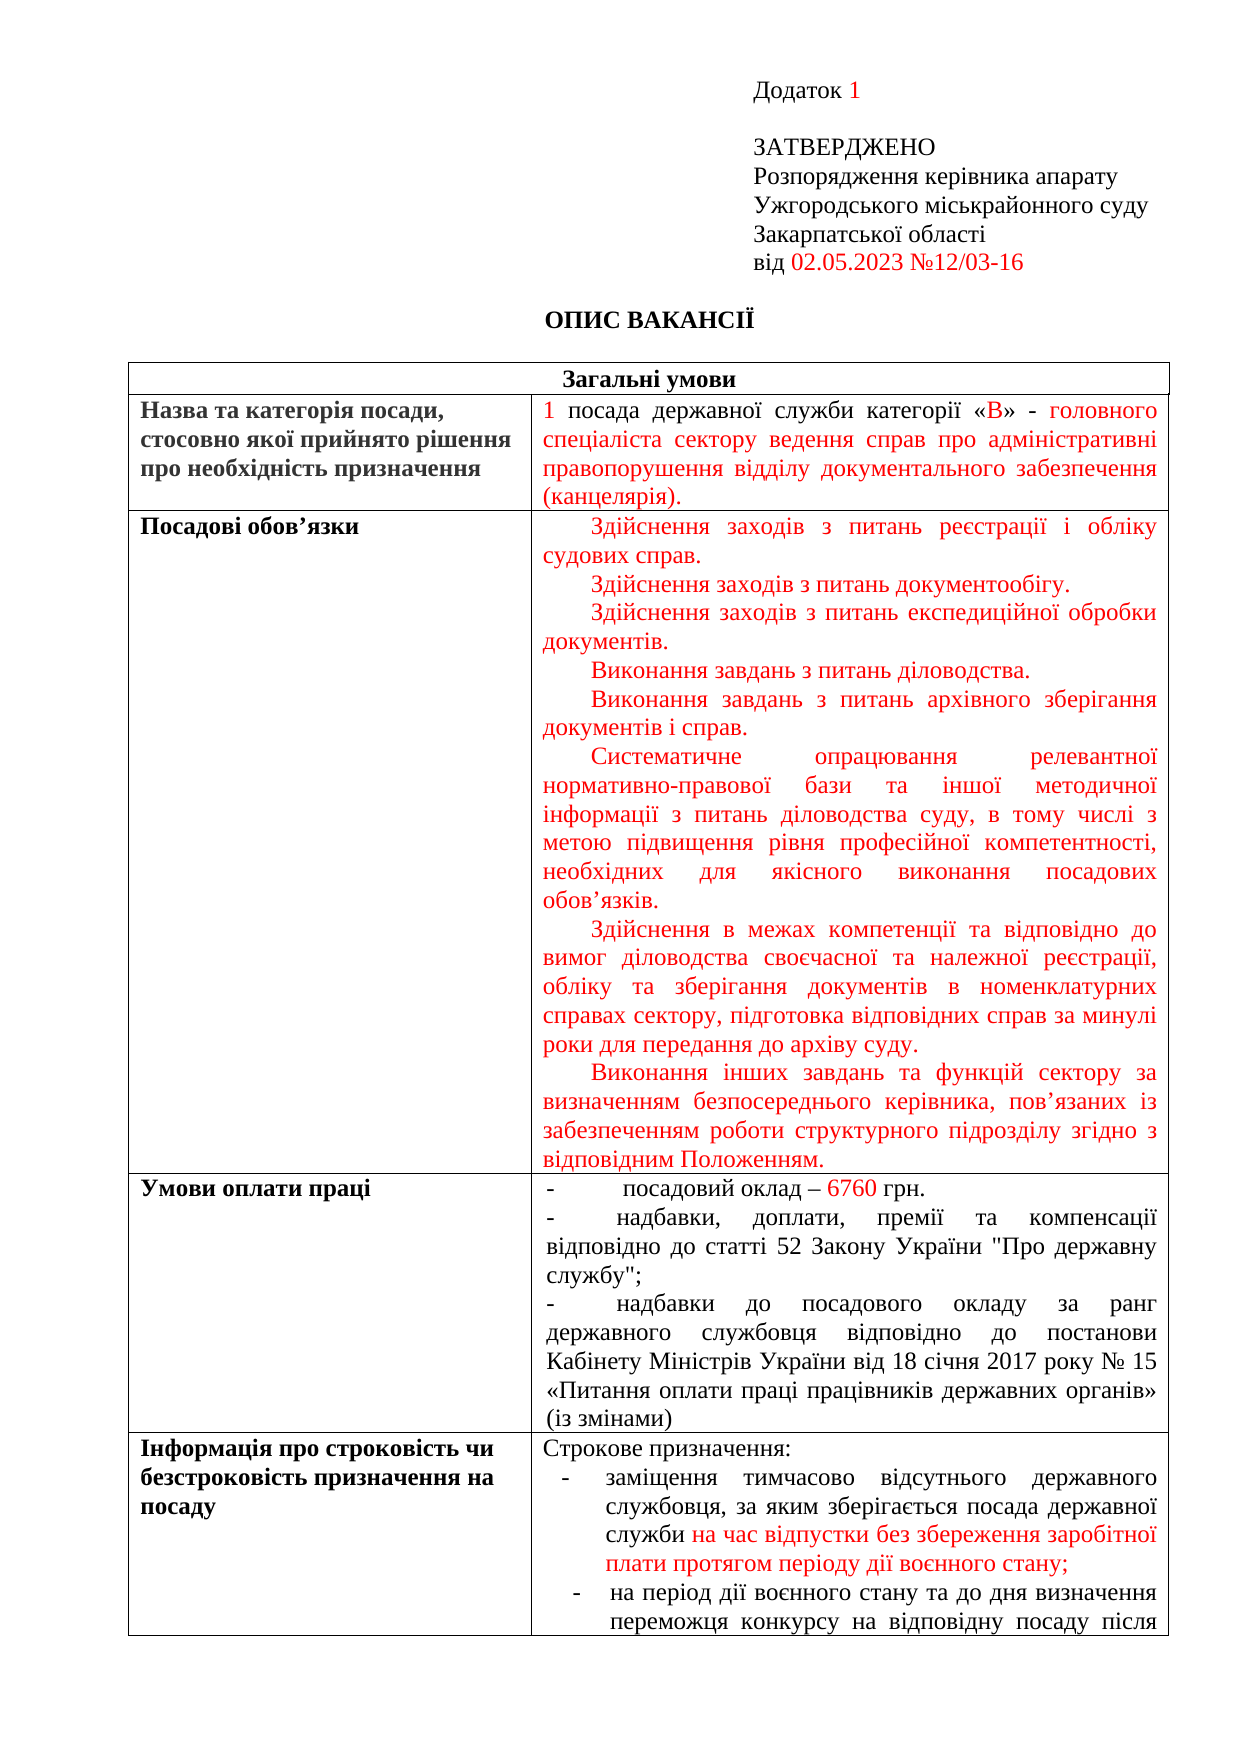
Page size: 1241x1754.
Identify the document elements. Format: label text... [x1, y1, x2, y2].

text Додаток 1 [753, 75, 1152, 132]
table_cell 1 посада державної служби категорії «В» - головного спеціаліста сектору ведення справ про адміністративні правопорушення відділу документального забезпечення (канцелярія). [532, 395, 1168, 510]
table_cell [129, 1433, 531, 1634]
text ЗАТВЕРДЖЕНО [753, 132, 1152, 161]
text Ужгородського міськрайонного суду [753, 190, 1152, 219]
table_cell посадовий оклад – 6760 грн. надбавки, доплати, премії та компенсації відповідно до статті 52 Закону України "Про державну службу"; надбавки до посадового окладу за ранг державного службовця відповідно до постанови Кабінету Міністрів України від 18 січня 2017 року № 15 «Питання оплати праці працівників державних органів» (із змінами) [532, 1174, 1168, 1432]
table_cell Назва та категорія посади, стосовно якої прийнято рішення про необхідність призначення [129, 395, 531, 510]
table_cell Умови оплати праці [129, 1174, 531, 1432]
text ОПИС ВАКАНСІЇ [148, 305, 1152, 334]
table_cell Здійснення заходів з питань реєстрації і обліку судових справ. Здійснення заходів з питань документообігу. Здійснення заходів з питань експедиційної обробки документів. Виконання завдань з питань діловодства. Виконання завдань з питань архівного зберігання документів і справ. Систематичне опрацювання релевантної нормативно-правової бази та іншої методичної інформації з питань діловодства суду, в тому числі з метою підвищення рівня професійної компетентності, необхідних для якісного виконання посадових обов’язків. Здійснення в межах компетенції та відповідно до вимог діловодства своєчасної та належної реєстрації, обліку та зберігання документів в номенклатурних справах сектору, підготовка відповідних справ за минулі роки для передання до архіву суду. Виконання інших завдань та функцій сектору за визначенням безпосереднього керівника, пов’язаних із забезпеченням роботи структурного підрозділу згідно з відповідним Положенням. [532, 511, 1168, 1172]
table_cell Посадові обов’язки [129, 511, 531, 1172]
text Закарпатської області від 02.05.2023 №12/03-16 [753, 219, 1152, 276]
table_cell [532, 1433, 1168, 1634]
text Розпорядження керівника апарату [753, 161, 1152, 190]
table_header Загальні умови [129, 363, 1169, 394]
